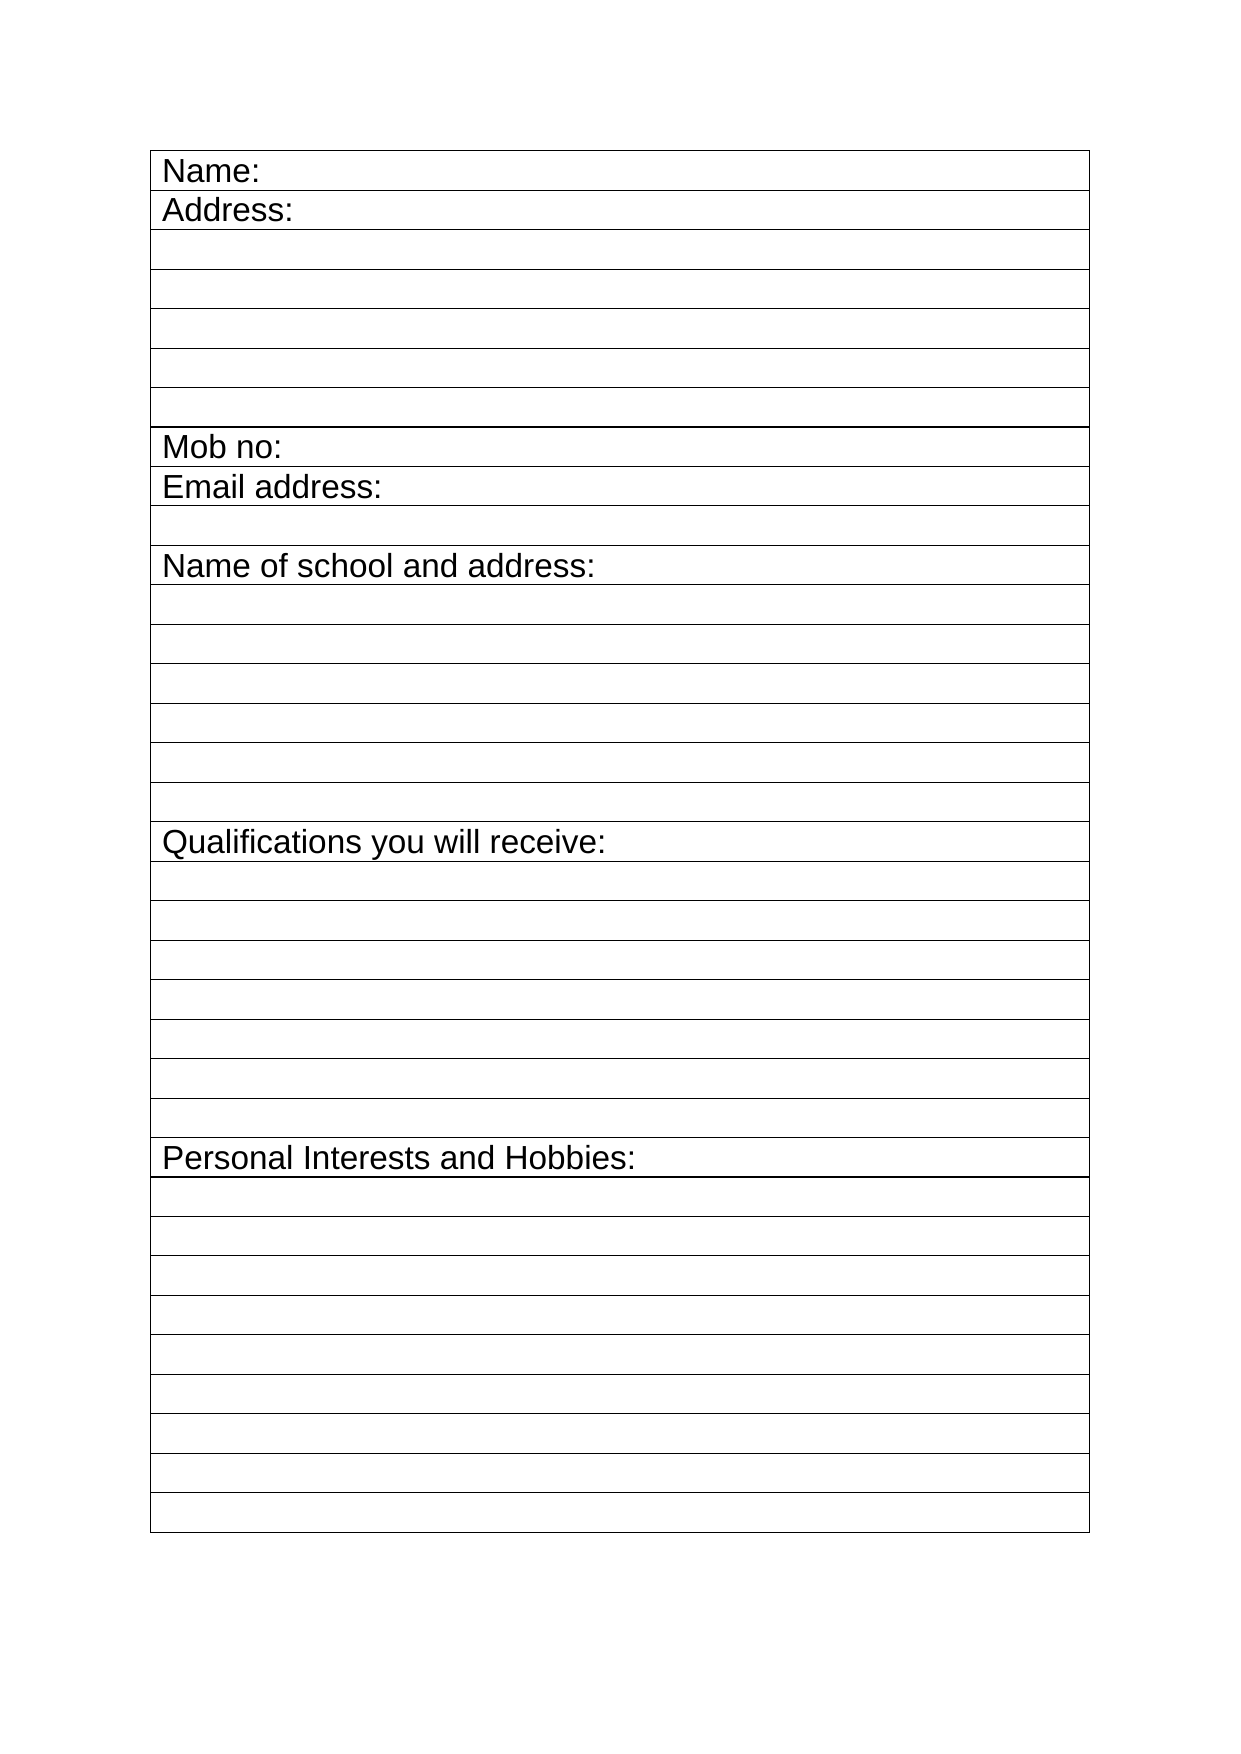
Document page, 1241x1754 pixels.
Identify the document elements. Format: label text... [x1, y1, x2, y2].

table_cell [151, 1296, 1089, 1334]
table_cell [151, 349, 1089, 387]
table_cell Qualifications you will receive: [151, 822, 1089, 861]
table_cell [151, 1414, 1089, 1453]
table_cell [151, 585, 1089, 624]
table_cell [151, 388, 1089, 426]
table_cell [151, 309, 1089, 347]
table_cell [151, 1178, 1089, 1216]
table_cell Name of school and address: [151, 546, 1089, 584]
table_cell [151, 783, 1089, 821]
table_cell [151, 743, 1089, 782]
table_cell [151, 1256, 1089, 1295]
table_cell Address: [151, 191, 1089, 229]
table_cell [151, 941, 1089, 979]
table_cell [151, 230, 1089, 268]
table_cell [151, 1375, 1089, 1413]
table_cell [151, 1493, 1089, 1532]
table_cell [151, 1059, 1089, 1097]
table_cell [151, 270, 1089, 308]
table_cell [151, 704, 1089, 742]
table_cell [151, 664, 1089, 703]
table_cell [151, 980, 1089, 1018]
table_header Name: [151, 151, 1089, 189]
table_cell [151, 506, 1089, 545]
table_cell [151, 1020, 1089, 1058]
table_cell Personal Interests and Hobbies: [151, 1138, 1089, 1176]
table_cell Mob no: [151, 428, 1089, 466]
table_cell [151, 1217, 1089, 1255]
table_cell Email address: [151, 467, 1089, 505]
table_cell [151, 862, 1089, 900]
table_cell [151, 625, 1089, 663]
table_cell [151, 1099, 1089, 1137]
table_cell [151, 1335, 1089, 1374]
table_cell [151, 901, 1089, 939]
table_cell [151, 1454, 1089, 1492]
